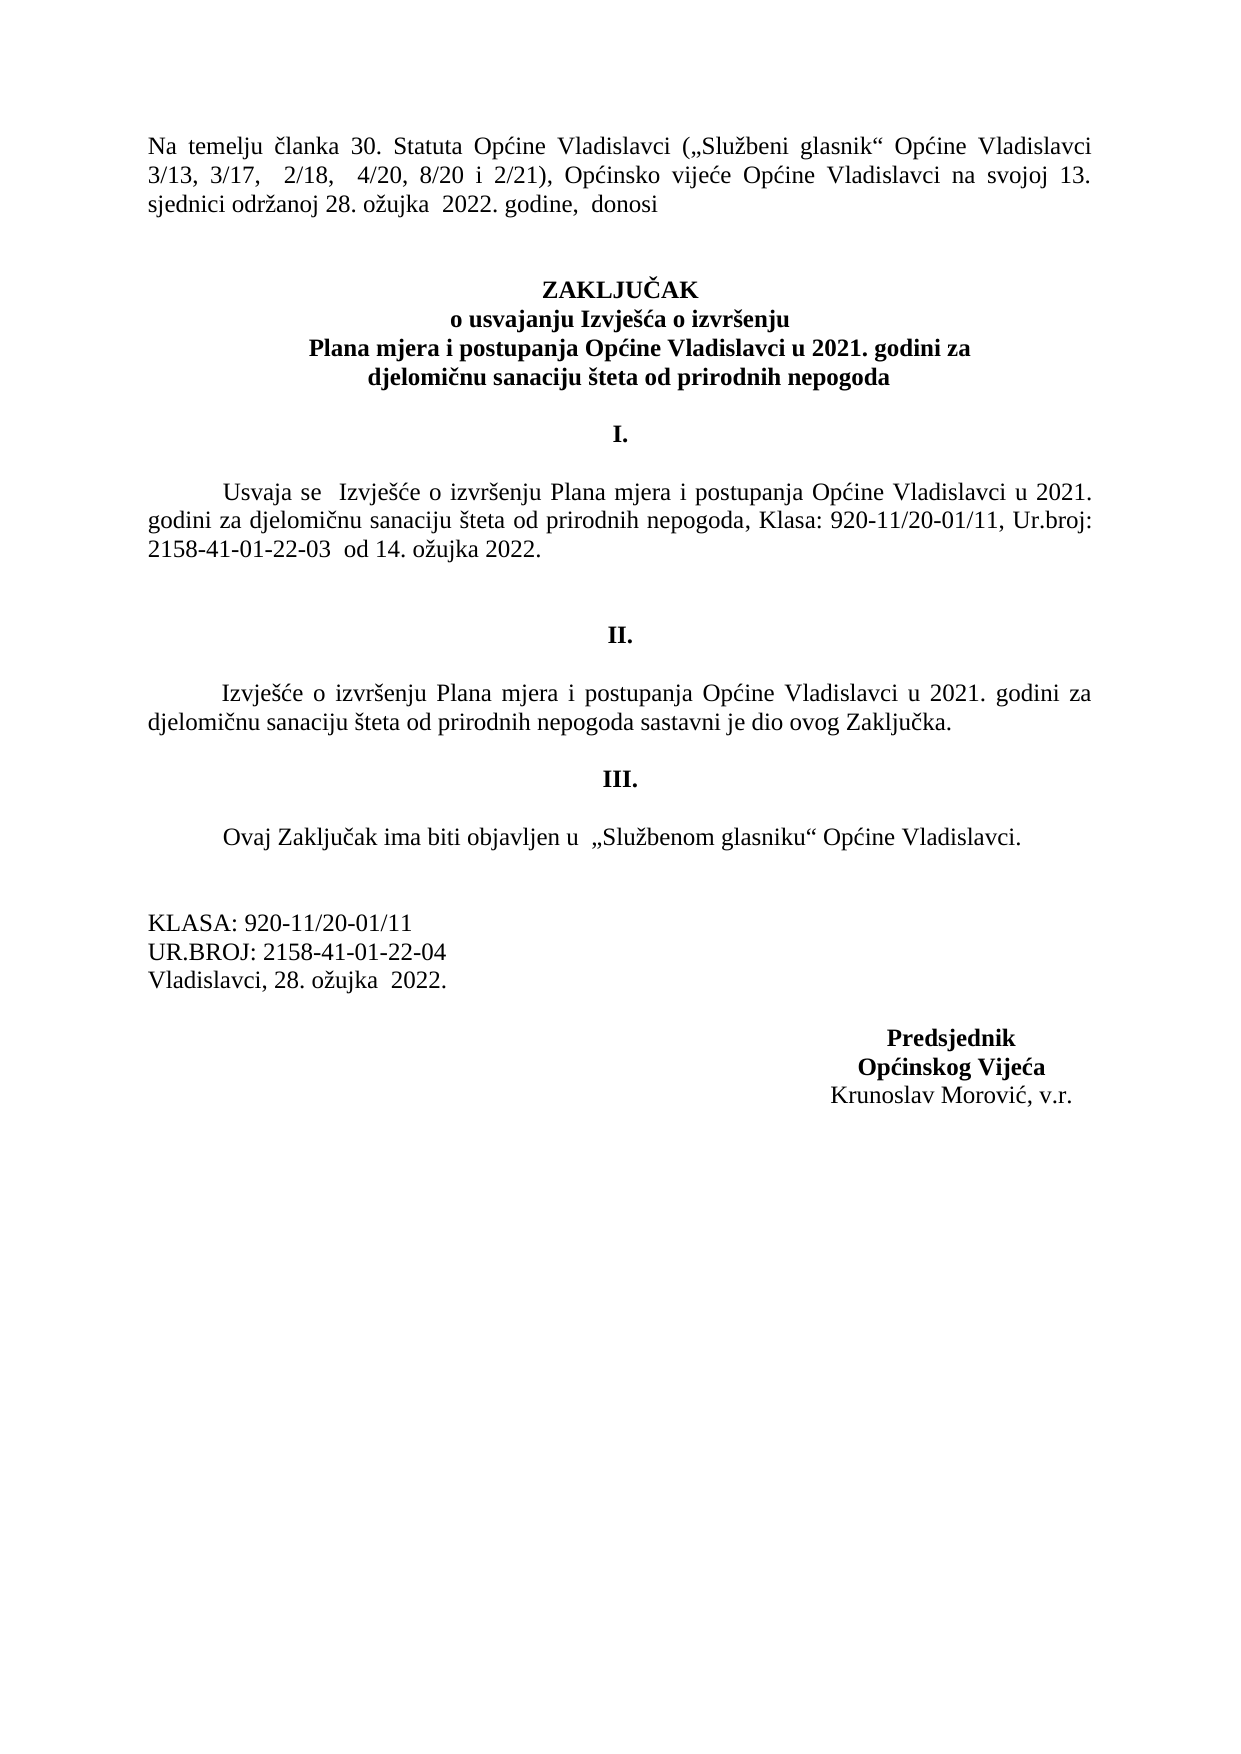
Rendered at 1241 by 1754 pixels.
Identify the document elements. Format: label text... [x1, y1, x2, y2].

text Usvaja se Izvješće o izvršenju Plana mjera i postupanja Općine Vladislavci u 2021. godini za djelomičnu sanaciju šteta od prirodnih nepogoda, Klasa: 920-11/20-01/11, Ur.broj: 2158-41-01-22-03 od 14. ožujka 2022. [148, 477, 1092, 563]
text ZAKLJUČAK [148, 275, 1092, 304]
text Predsjednik [810, 1023, 1092, 1052]
text Vladislavci, 28. ožujka 2022. [148, 966, 1092, 994]
text Na temelju članka 30. Statuta Općine Vladislavci („Službeni glasnik“ Općine Vladislavci 3/13, 3/17, 2/18, 4/20, 8/20 i 2/21), Općinsko vijeće Općine Vladislavci na svojoj 13. sjednici održanoj 28. ožujka 2022. godine, donosi [148, 131, 1092, 218]
text I. [148, 419, 1092, 448]
text Plana mjera i postupanja Općine Vladislavci u 2021. godini za djelomičnu sanaciju šteta od prirodnih nepogoda [244, 333, 1013, 390]
text KLASA: 920-11/20-01/11 [148, 908, 1092, 937]
text III. [148, 764, 1092, 793]
text II. [148, 621, 1092, 649]
text Općinskog Vijeća [810, 1052, 1092, 1081]
text UR.BROJ: 2158-41-01-22-04 [148, 937, 1092, 966]
text Krunoslav Morović, v.r. [810, 1081, 1092, 1109]
text Izvješće o izvršenju Plana mjera i postupanja Općine Vladislavci u 2021. godini za djelomičnu sanaciju šteta od prirodnih nepogoda sastavni je dio ovog Zaključka. [148, 678, 1092, 736]
text o usvajanju Izvješća o izvršenju [148, 304, 1092, 333]
text Ovaj Zaključak ima biti objavljen u „Službenom glasniku“ Općine Vladislavci. [148, 822, 1092, 851]
